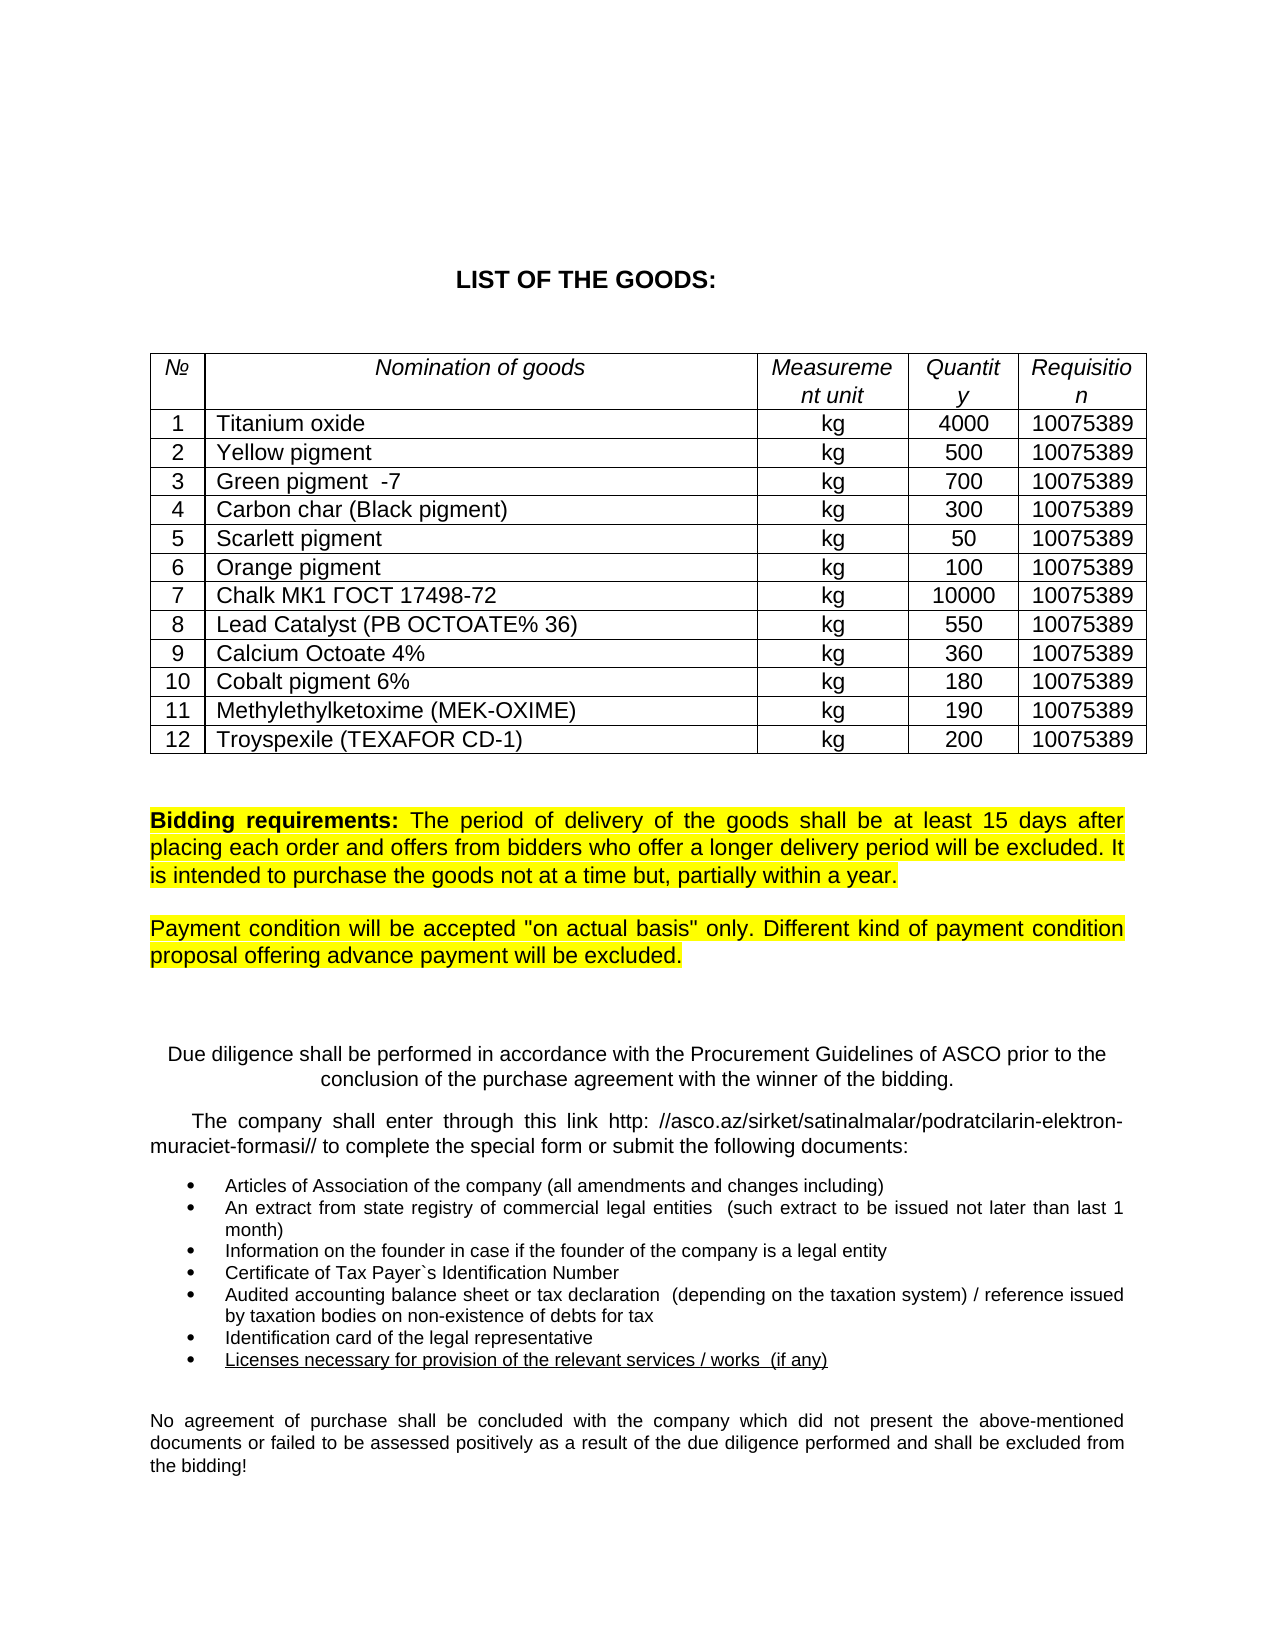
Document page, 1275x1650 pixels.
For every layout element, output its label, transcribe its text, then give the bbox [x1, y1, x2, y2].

table_cell kg [758, 668, 908, 696]
list Licenses necessary for provision of the relevant services / works (if any) [187, 1348, 1125, 1370]
table_cell 550 [909, 611, 1018, 638]
table_cell kg [758, 697, 908, 724]
list Articles of Association of the company (all amendments and changes including) [187, 1175, 1125, 1197]
table_cell 1 [151, 410, 204, 438]
table_cell kg [758, 439, 908, 467]
table_header Requisition [1019, 354, 1146, 409]
table_cell 10075389 [1019, 697, 1146, 724]
table_cell 100 [909, 554, 1018, 581]
table_cell 9 [151, 640, 204, 667]
table_cell 7 [151, 582, 204, 610]
list Certificate of Tax Payer`s Identification Number [187, 1262, 1125, 1283]
text Payment condition will be accepted "on actual basis" only. Different kind of payment condition proposal offering advance payment will be excluded. [150, 941, 1125, 968]
table_cell 10075389 [1019, 726, 1146, 753]
table_cell Yellow pigment [206, 439, 757, 467]
table_cell kg [758, 410, 908, 438]
table_cell kg [758, 726, 908, 753]
table_header Nomination of goods [206, 354, 757, 409]
table_cell 10075389 [1019, 640, 1146, 667]
table_cell 10 [151, 668, 204, 696]
table_cell 10075389 [1019, 468, 1146, 495]
table_cell 10075389 [1019, 668, 1146, 696]
table_cell 180 [909, 668, 1018, 696]
table_cell kg [758, 611, 908, 638]
table_cell 10075389 [1019, 439, 1146, 467]
table_cell Troyspexile (TEXAFOR CD-1) [206, 726, 757, 753]
table_cell 4000 [909, 410, 1018, 438]
table_cell Titanium oxide [206, 410, 757, 438]
table_cell 50 [909, 525, 1018, 553]
table_cell 10075389 [1019, 496, 1146, 524]
table_cell Methylethylketoxime (MEK-OXIME) [206, 697, 757, 724]
table_cell 10075389 [1019, 611, 1146, 638]
table_cell kg [758, 468, 908, 495]
list Information on the founder in case if the founder of the company is a legal entity [187, 1240, 1125, 1262]
table_cell Scarlett pigment [206, 525, 757, 553]
list An extract from state registry of commercial legal entities (such extract to be issued not later than last 1 month) [187, 1197, 1125, 1240]
table_cell 700 [909, 468, 1018, 495]
table_cell 2 [151, 439, 204, 467]
text No agreement of purchase shall be concluded with the company which did not present the above-mentioned documents or failed to be assessed positively as a result of the due diligence performed and shall be excluded from the bidding! [150, 1409, 1125, 1476]
table_cell 300 [909, 496, 1018, 524]
table_cell Calcium Octoate 4% [206, 640, 757, 667]
list Identification card of the legal representative [187, 1327, 1125, 1348]
table_cell kg [758, 640, 908, 667]
text LIST OF THE GOODS: [150, 264, 1125, 293]
table_cell kg [758, 496, 908, 524]
table_cell Carbon char (Black pigment) [206, 496, 757, 524]
table_cell 10000 [909, 582, 1018, 610]
table_cell 6 [151, 554, 204, 581]
table_cell kg [758, 582, 908, 610]
table_cell 3 [151, 468, 204, 495]
table_header Quantity [909, 354, 1018, 409]
table_cell 12 [151, 726, 204, 753]
table_cell Orange pigment [206, 554, 757, 581]
table_cell Chalk МК1 ГОСТ 17498-72 [206, 582, 757, 610]
table_cell 500 [909, 439, 1018, 467]
text Bidding requirements: The period of delivery of the goods shall be at least 15 days after placing each order and offers from bidders who offer a longer delivery period will be excluded. It is intended to purchase the goods not at a time but, partially within a year. [150, 861, 1125, 888]
table_header № [151, 354, 204, 409]
table_cell 10075389 [1019, 410, 1146, 438]
table_cell 200 [909, 726, 1018, 753]
table_cell 10075389 [1019, 582, 1146, 610]
table_cell 190 [909, 697, 1018, 724]
table_cell 4 [151, 496, 204, 524]
table_cell 5 [151, 525, 204, 553]
table_cell Lead Catalyst (PB OCTOATE% 36) [206, 611, 757, 638]
list Audited accounting balance sheet or tax declaration (depending on the taxation system) / reference issued by taxation bodies on non-existence of debts for tax [187, 1283, 1125, 1327]
table_cell kg [758, 525, 908, 553]
table_header Measurement unit [758, 354, 908, 409]
table_cell 360 [909, 640, 1018, 667]
table_cell Cobalt pigment 6% [206, 668, 757, 696]
table_cell 11 [151, 697, 204, 724]
text Due diligence shall be performed in accordance with the Procurement Guidelines of ASCO prior to the conclusion of the purchase agreement with the winner of the bidding. [150, 1042, 1125, 1091]
table_cell 10075389 [1019, 525, 1146, 553]
text The company shall enter through this link http: //asco.az/sirket/satinalmalar/podratcilarin-elektron-muraciet-formasi// to complete the special form or submit the following documents: [150, 1108, 1125, 1157]
table_cell Green pigment -7 [206, 468, 757, 495]
table_cell kg [758, 554, 908, 581]
table_cell 10075389 [1019, 554, 1146, 581]
table_cell 8 [151, 611, 204, 638]
